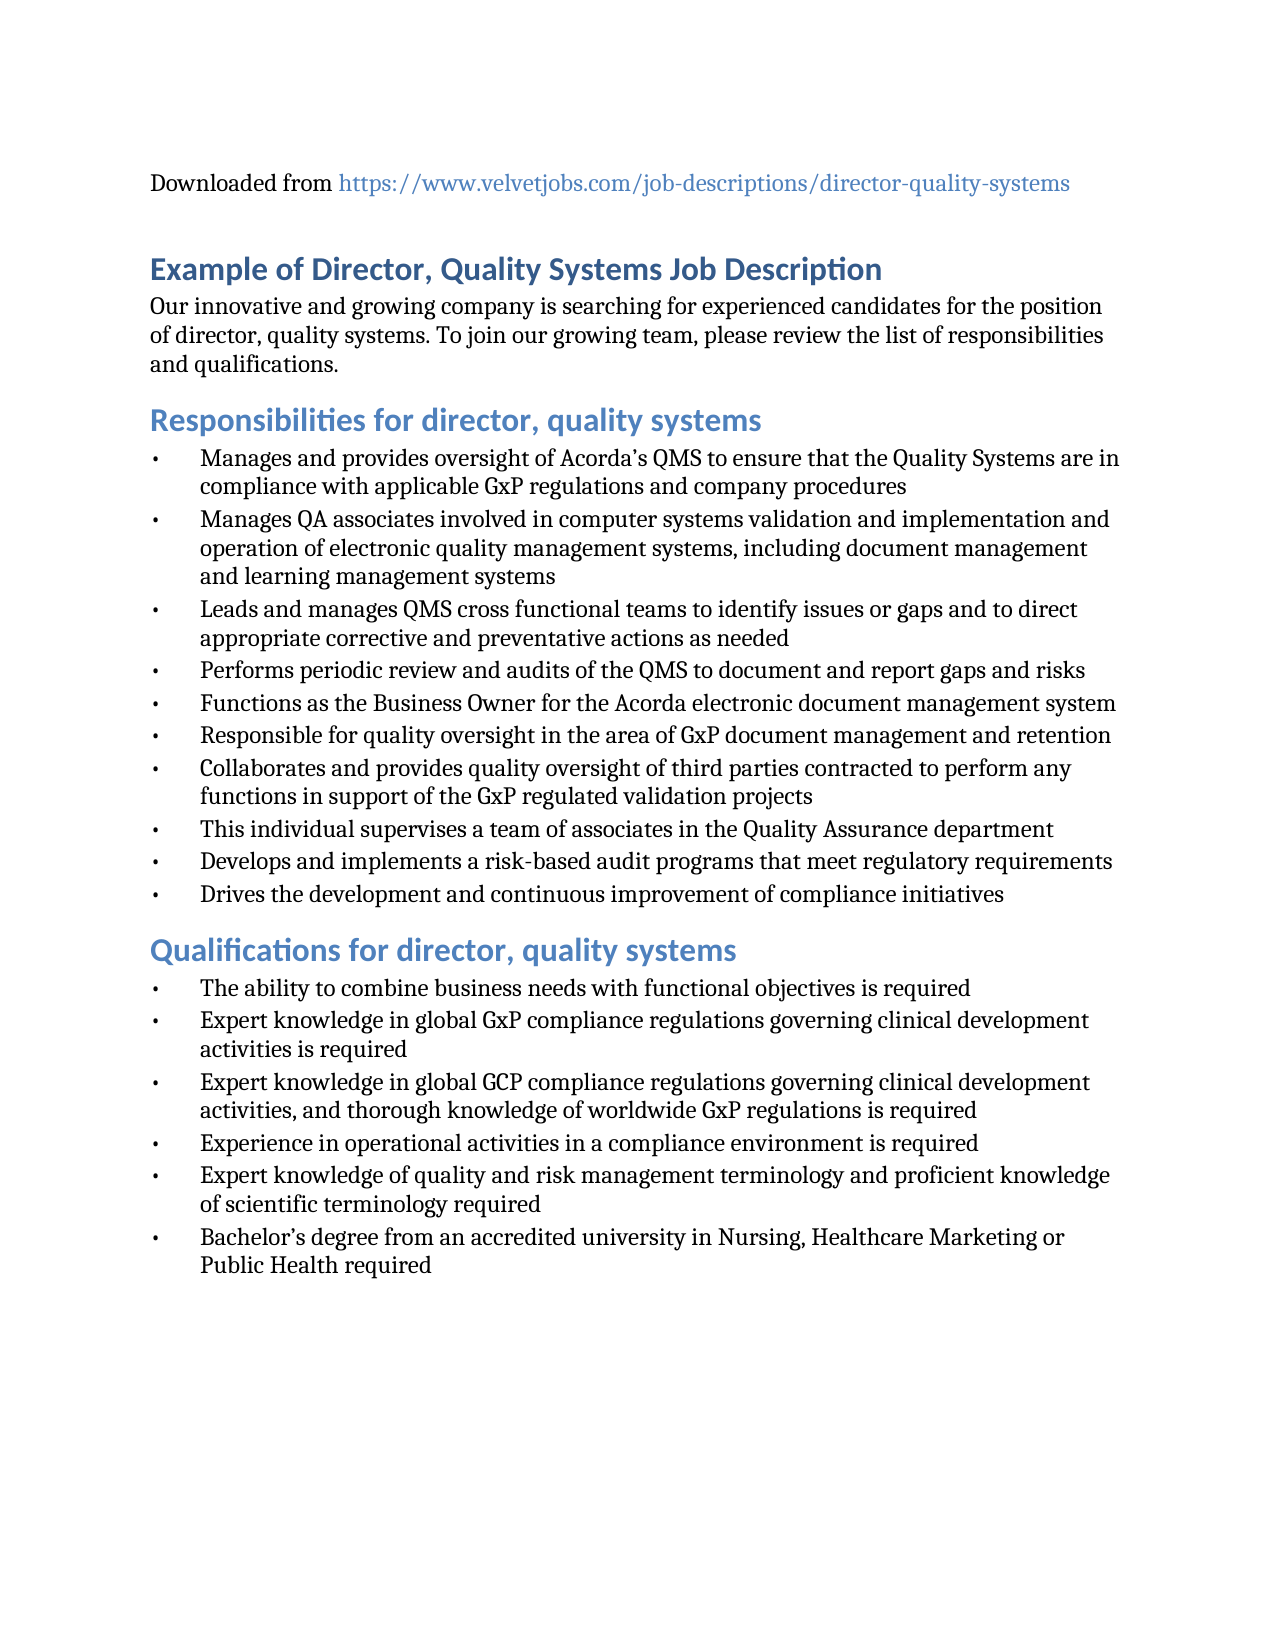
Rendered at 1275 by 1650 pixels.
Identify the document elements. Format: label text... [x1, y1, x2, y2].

list Bachelor’s degree from an accredited university in Nursing, Healthcare Marketing or Public Health required [150, 1223, 1125, 1280]
list This individual supervises a team of associates in the Quality Assurance department [150, 815, 1125, 843]
text Downloaded from https://www.velvetjobs.com/job-descriptions/director-quality-systems [150, 169, 1125, 197]
list Experience in operational activities in a compliance environment is required [150, 1129, 1125, 1158]
list Expert knowledge in global GCP compliance regulations governing clinical development activities, and thorough knowledge of worldwide GxP regulations is required [150, 1068, 1125, 1125]
list Expert knowledge of quality and risk management terminology and proficient knowledge of scientific terminology required [150, 1161, 1125, 1219]
list Expert knowledge in global GxP compliance regulations governing clinical development activities is required [150, 1006, 1125, 1064]
list Manages and provides oversight of Acorda’s QMS to ensure that the Quality Systems are in compliance with applicable GxP regulations and company procedures [150, 443, 1125, 501]
list Develops and implements a risk-based audit programs that meet regulatory requirements [150, 847, 1125, 876]
list Leads and manages QMS cross functional teams to identify issues or gaps and to direct appropriate corrective and preventative actions as needed [150, 595, 1125, 652]
subtitle Example of Director, Quality Systems Job Description [150, 247, 1125, 288]
list The ability to combine business needs with functional objectives is required [150, 974, 1125, 1003]
text Our innovative and growing company is searching for experienced candidates for the position of director, quality systems. To join our growing team, please review the list of responsibilities and qualifications. [150, 292, 1125, 378]
list Drives the development and continuous improvement of compliance initiatives [150, 880, 1125, 908]
subtitle Qualifications for director, quality systems [150, 929, 1125, 970]
list Manages QA associates involved in computer systems validation and implementation and operation of electronic quality management systems, including document management and learning management systems [150, 505, 1125, 591]
list Performs periodic review and audits of the QMS to document and report gaps and risks [150, 656, 1125, 685]
subtitle Responsibilities for director, quality systems [150, 399, 1125, 440]
list Responsible for quality oversight in the area of GxP document management and retention [150, 721, 1125, 750]
list Collaborates and provides quality oversight of third parties contracted to perform any functions in support of the GxP regulated validation projects [150, 753, 1125, 811]
list Functions as the Business Owner for the Acorda electronic document management system [150, 688, 1125, 717]
